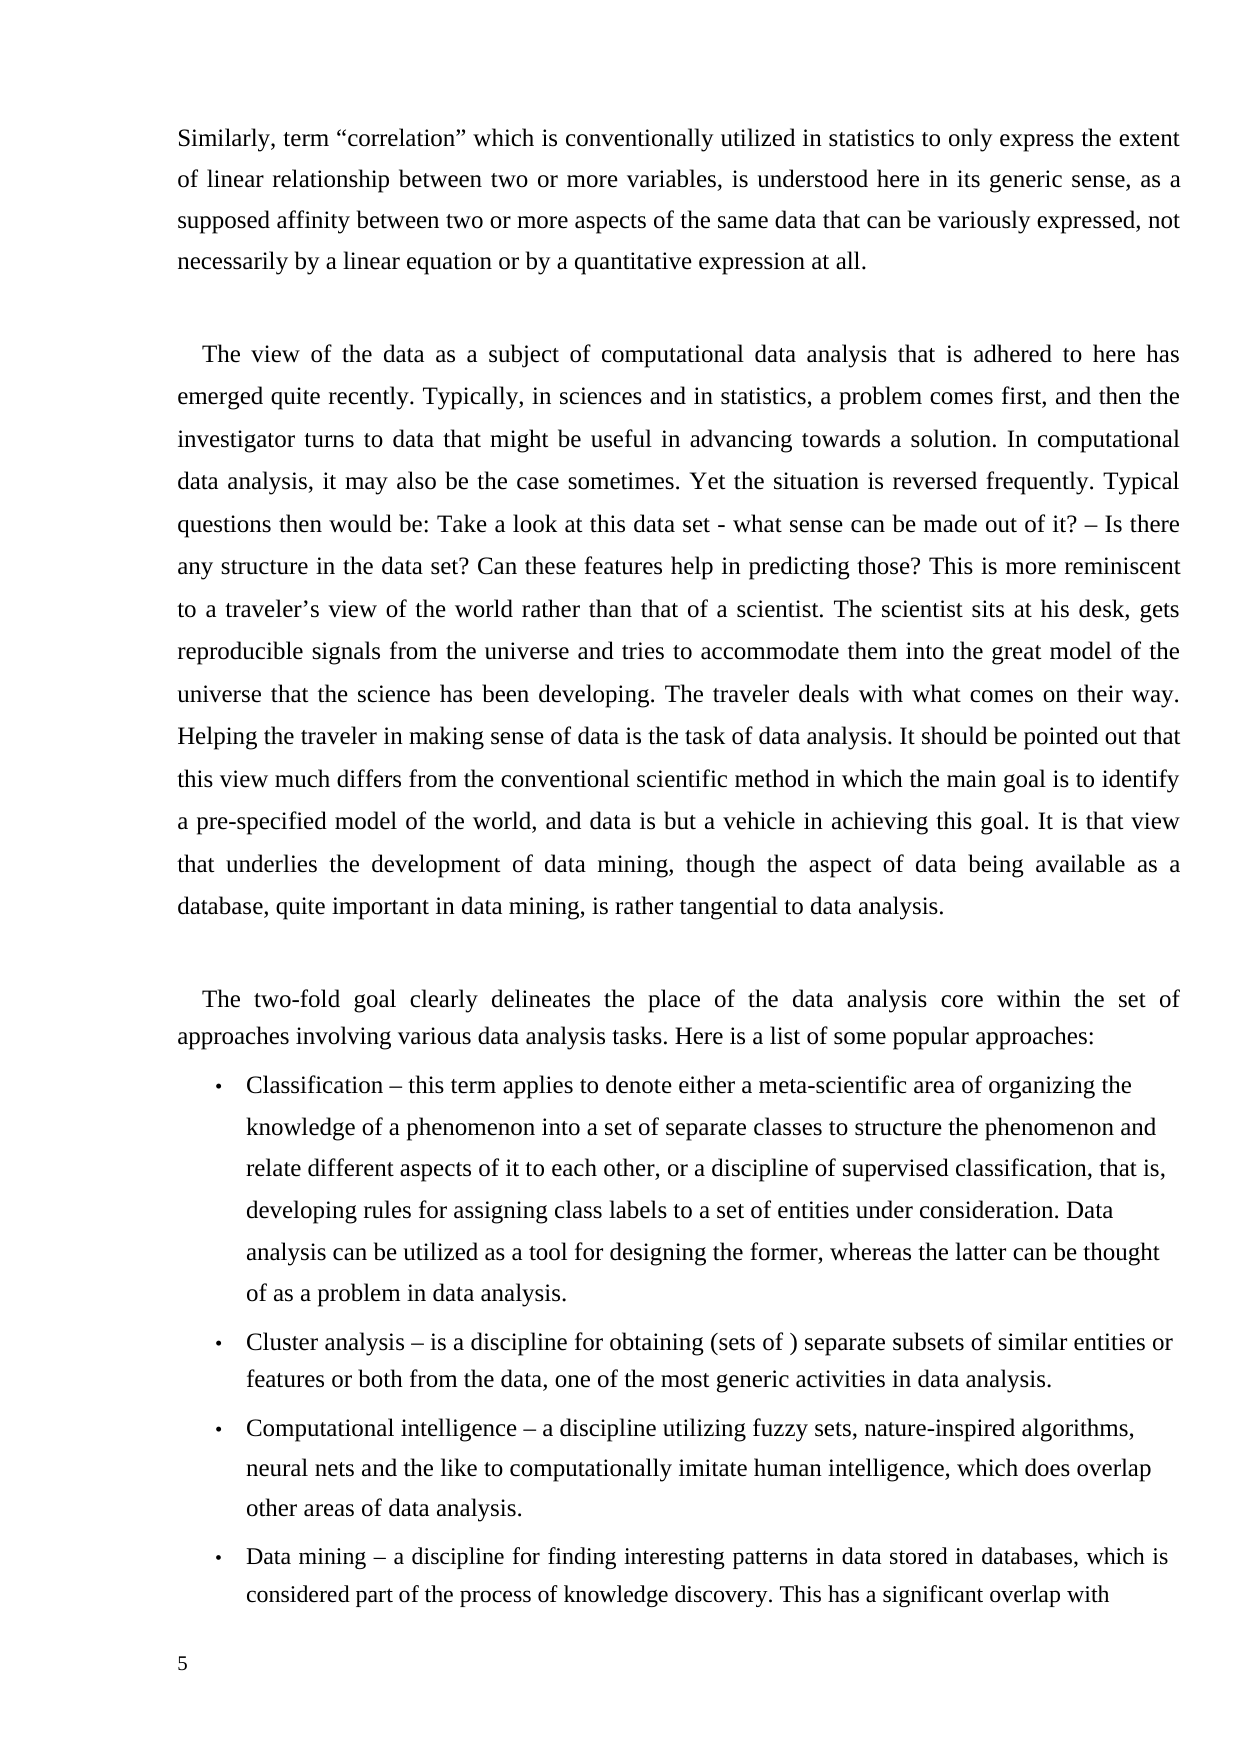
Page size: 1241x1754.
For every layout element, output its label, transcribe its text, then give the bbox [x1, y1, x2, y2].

list Data mining – a discipline for finding interesting patterns in data stored in databases, which is considered part of the process of knowledge discovery. This has a significant overlap with [215, 1542, 1171, 1608]
list Computational intelligence – a discipline utilizing fuzzy sets, nature-inspired algorithms, neural nets and the like to computationally imitate human intelligence, which does overlap other areas of data analysis. [215, 1413, 1153, 1522]
list Cluster analysis – is a discipline for obtaining (sets of ) separate subsets of similar entities or features or both from the data, one of the most generic activities in data analysis. [215, 1327, 1173, 1393]
list Classification – this term applies to denote either a meta-scientific area of organizing the knowledge of a phenomenon into a set of separate classes to structure the phenomenon and relate different aspects of it to each other, or a discipline of supervised classification, that is, developing rules for assigning class labels to a set of entities under consideration. Data analysis can be utilized as a tool for designing the former, whereas the latter can be thought of as a problem in data analysis. [215, 1070, 1167, 1307]
text 5 [177, 1651, 1182, 1675]
text The view of the data as a subject of computational data analysis that is adhered to here has emerged quite recently. Typically, in sciences and in statistics, a problem comes first, and then the investigator turns to data that might be useful in advancing towards a solution. In computational data analysis, it may also be the case sometimes. Yet the situation is reversed frequently. Typical questions then would be: Take a look at this data set - what sense can be made out of it? – Is there any structure in the data set? Can these features help in predicting those? This is more reminiscent to a traveler’s view of the world rather than that of a scientist. The scientist sits at his desk, gets reproducible signals from the universe and tries to accommodate them into the great model of the universe that the science has been developing. The traveler deals with what comes on their way. Helping the traveler in making sense of data is the task of data analysis. It should be pointed out that this view much differs from the conventional scientific method in which the main goal is to identify a pre-specified model of the world, and data is but a vehicle in achieving this goal. It is that view that underlies the development of data mining, though the aspect of data being available as a database, quite important in data mining, is rather tangential to data analysis. [177, 339, 1182, 920]
text Similarly, term “correlation” which is conventionally utilized in statistics to only express the extent of linear relationship between two or more variables, is understood here in its generic sense, as a supposed affinity between two or more aspects of the same data that can be variously expressed, not necessarily by a linear equation or by a quantitative expression at all. [177, 123, 1182, 275]
text The two-fold goal clearly delineates the place of the data analysis core within the set of approaches involving various data analysis tasks. Here is a list of some popular approaches: [177, 984, 1182, 1049]
